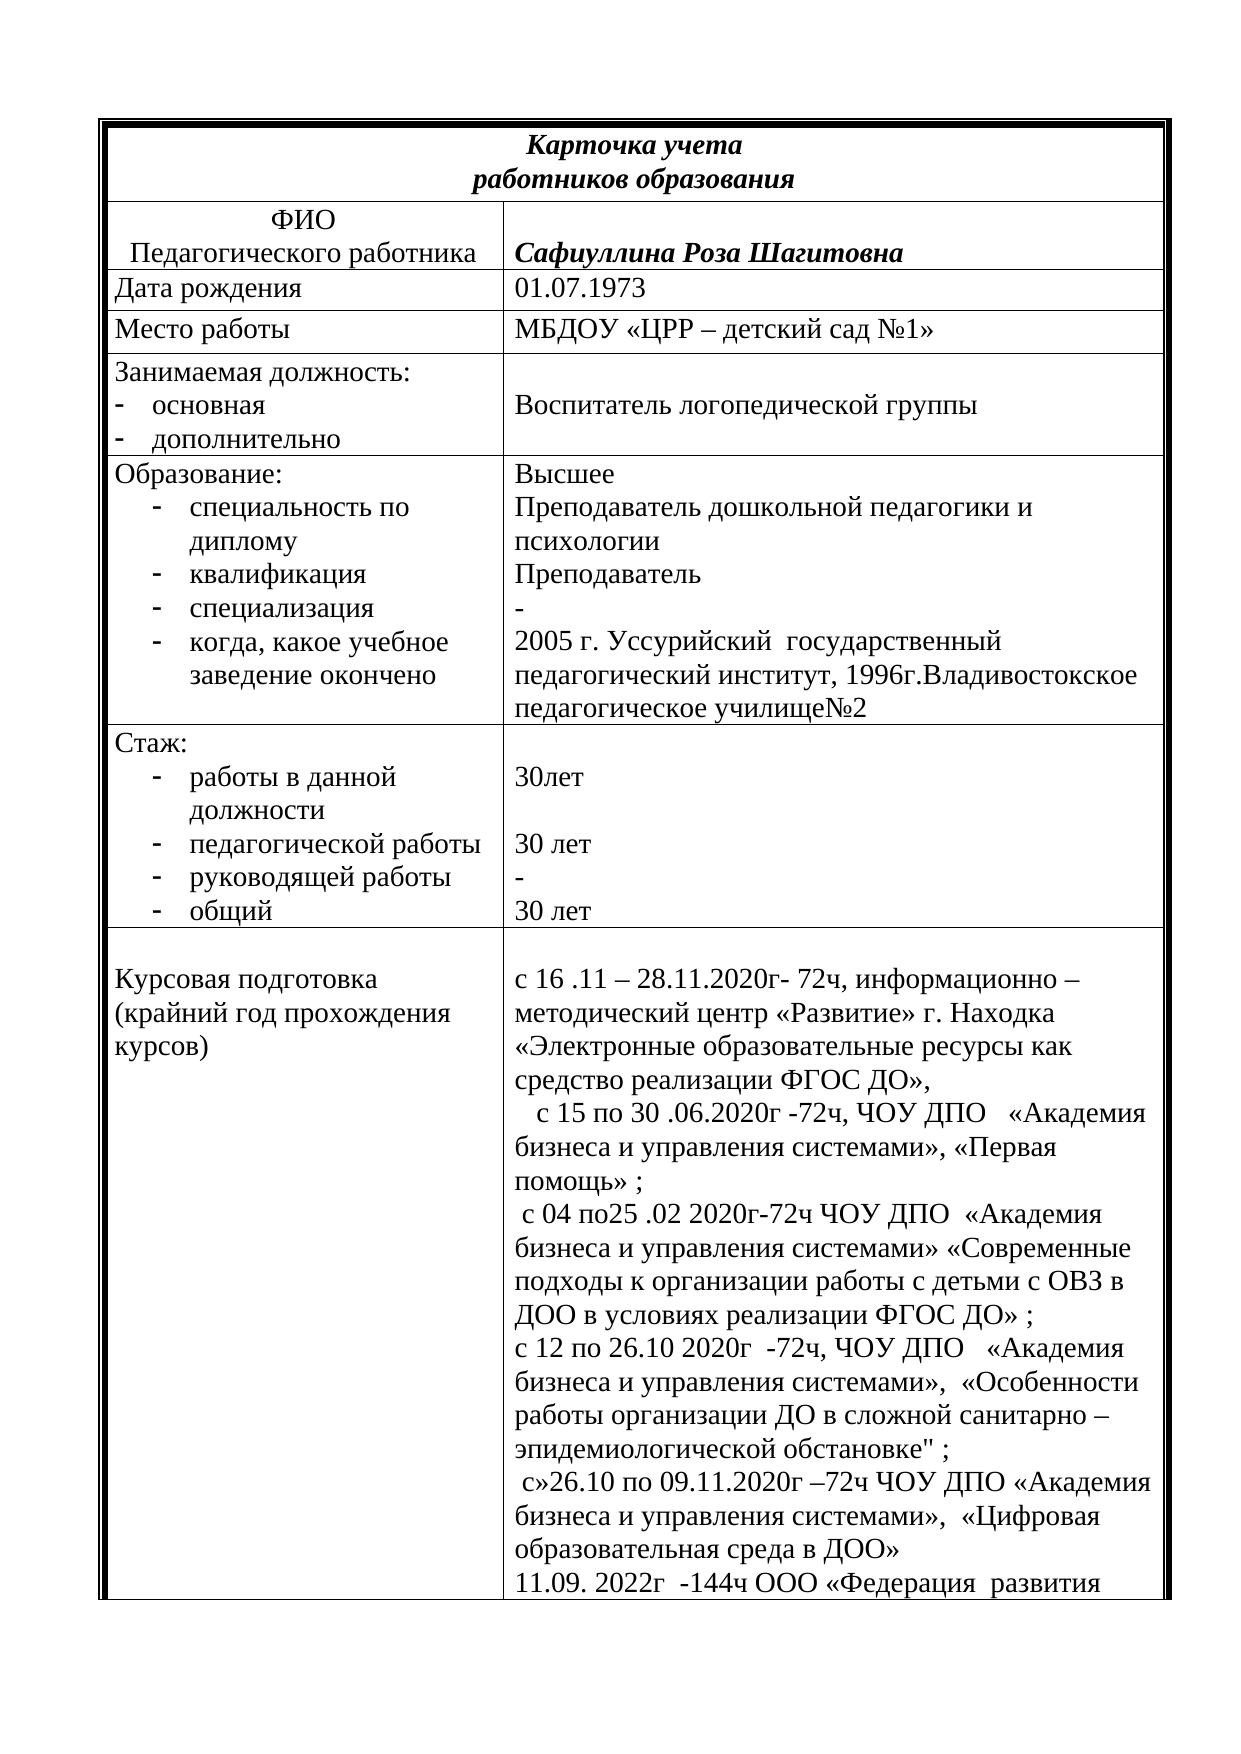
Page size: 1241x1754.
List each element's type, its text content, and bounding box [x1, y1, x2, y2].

table_cell Высшее Преподаватель дошкольной педагогики и психологии Преподаватель - 2005 г. Уссурийский государственный педагогический институт, 1996г.Владивостокское педагогическое училище№2 [504, 456, 1163, 724]
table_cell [108, 928, 503, 1599]
table_cell МБДОУ «ЦРР – детский сад №1» [504, 311, 1163, 353]
table_cell Занимаемая должность: основная дополнительно [108, 354, 503, 455]
table_cell 30лет 30 лет - 30 лет [504, 725, 1163, 927]
table_cell ФИО Педагогического работника [108, 202, 503, 269]
table_cell Дата рождения [108, 270, 503, 310]
table_cell Место работы [108, 311, 503, 353]
table_header Карточка учета работников образования [108, 128, 1163, 201]
table_cell Воспитатель логопедической группы [504, 354, 1163, 455]
table_cell 01.07.1973 [504, 270, 1163, 310]
table_cell Образование: специальность по диплому квалификация специализация когда, какое учебное заведение окончено [108, 456, 503, 724]
table_cell Стаж: работы в данной должности педагогической работы руководящей работы общий [108, 725, 503, 927]
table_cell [504, 928, 1163, 1599]
table_cell Сафиуллина Роза Шагитовна [504, 202, 1163, 269]
